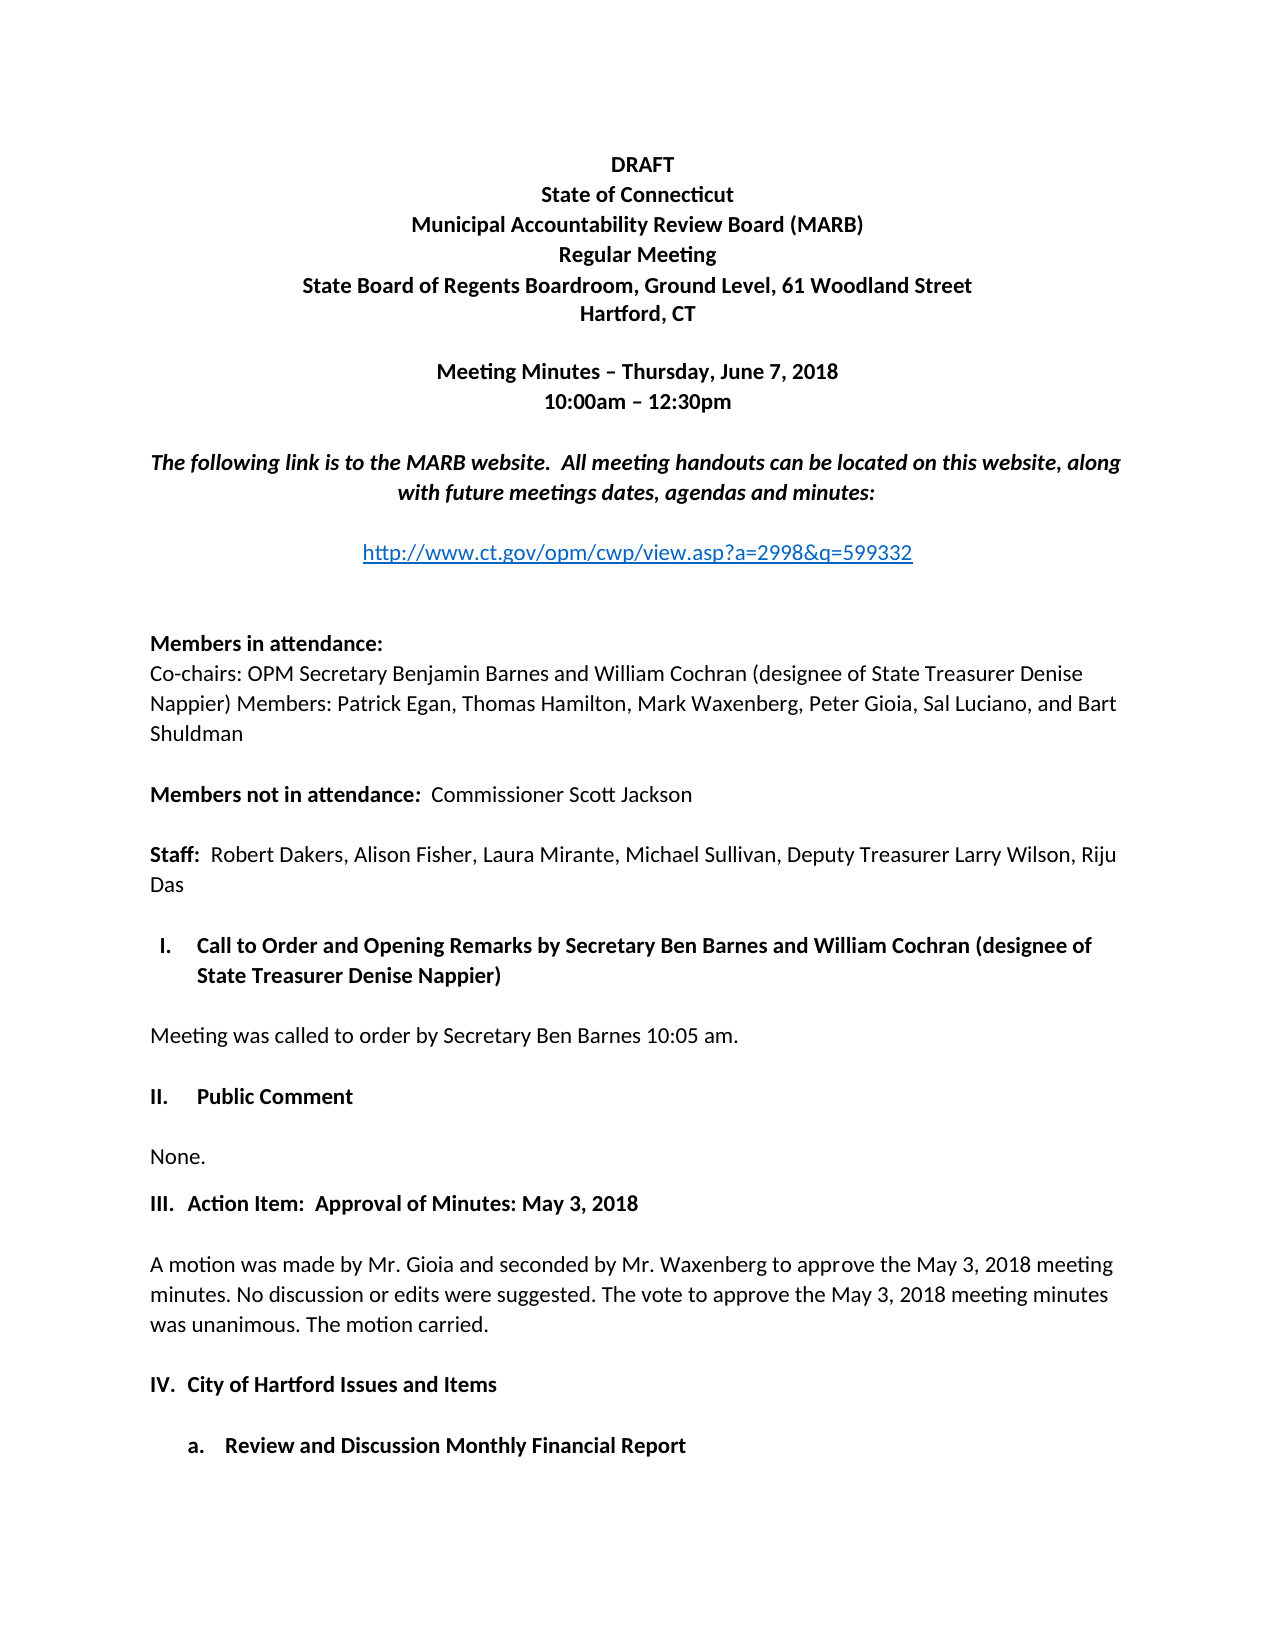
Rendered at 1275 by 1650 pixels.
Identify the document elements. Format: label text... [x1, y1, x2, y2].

text State Board of Regents Boardroom, Ground Level, 61 Woodland Street [150, 271, 1125, 299]
text Meeting was called to order by Secretary Ben Barnes 10:05 am. [150, 1022, 1125, 1050]
text The following link is to the MARB website. All meeting handouts can be located on this website, along with future meetings dates, agendas and minutes: [150, 448, 1125, 506]
text A motion was made by Mr. Gioia and seconded by Mr. Waxenberg to approve the May 3, 2018 meeting minutes. No discussion or edits were suggested. The vote to approve the May 3, 2018 meeting minutes was unanimous. The motion carried. [150, 1250, 1125, 1338]
list Review and Discussion Monthly Financial Report [187, 1431, 1125, 1459]
list City of Hartford Issues and Items [150, 1371, 1125, 1399]
text State of Connecticut [150, 180, 1125, 208]
text 10:00am – 12:30pm [150, 387, 1125, 415]
text Municipal Accountability Review Board (MARB) [150, 210, 1125, 238]
text DRAFT [150, 150, 1125, 178]
list Action Item: Approval of Minutes: May 3, 2018 [150, 1189, 1125, 1217]
text Regular Meeting [150, 241, 1125, 269]
text Members in attendance: [150, 629, 1125, 657]
list Public Comment [150, 1082, 1125, 1110]
text Staff: Robert Dakers, Alison Fisher, Laura Mirante, Michael Sullivan, Deputy Treasurer Larry Wilson, Riju Das [150, 840, 1125, 899]
text Co-chairs: OPM Secretary Benjamin Barnes and William Cochran (designee of State Treasurer Denise Nappier) Members: Patrick Egan, Thomas Hamilton, Mark Waxenberg, Peter Gioia, Sal Luciano, and Bart Shuldman [150, 659, 1125, 748]
text Meeting Minutes – Thursday, June 7, 2018 [150, 357, 1125, 385]
text http://www.ct.gov/opm/cwp/view.asp?a=2998&q=599332 [150, 538, 1125, 566]
text Hartford, CT [150, 299, 1125, 327]
text None. [150, 1142, 1125, 1171]
text Members not in attendance: Commissioner Scott Jackson [150, 780, 1125, 808]
list Call to Order and Opening Remarks by Secretary Ben Barnes and William Cochran (designee of State Treasurer Denise Nappier) [159, 931, 1125, 989]
